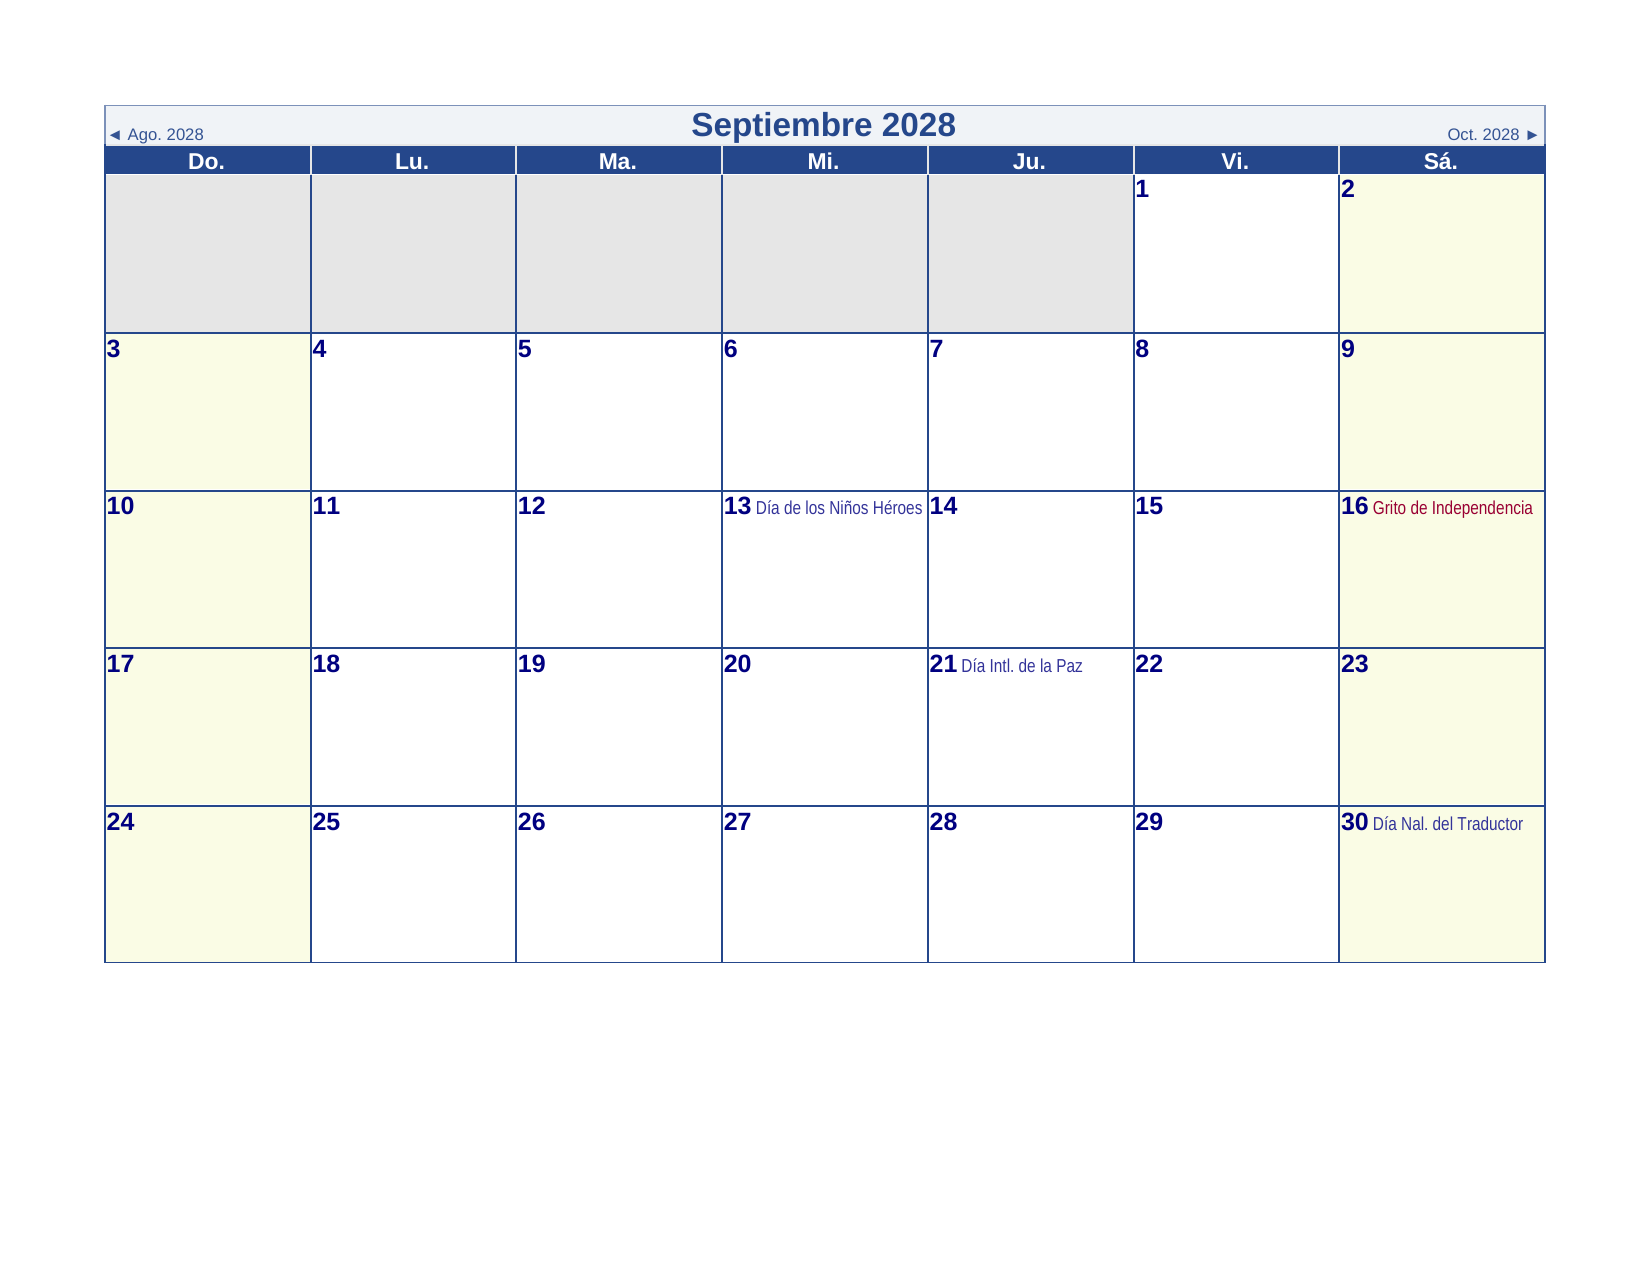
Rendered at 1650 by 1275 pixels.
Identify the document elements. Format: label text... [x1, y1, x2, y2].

table_cell 26 [517, 807, 721, 962]
table_cell 23 [1340, 649, 1544, 804]
table_cell 11 [312, 492, 515, 647]
table_cell 20 [723, 649, 927, 804]
table_cell 13 Día de los Niños Héroes [723, 492, 927, 647]
table_cell 7 [929, 334, 1133, 489]
table_cell Ju. [929, 146, 1133, 174]
table_cell 4 [312, 334, 515, 489]
table_cell [106, 175, 310, 332]
table_cell Sá. [1340, 146, 1544, 174]
table_cell Lu. [312, 146, 515, 174]
table_cell [929, 175, 1133, 332]
table_cell 10 [106, 492, 310, 647]
table_cell 17 [106, 649, 310, 804]
table_cell 9 [1340, 334, 1544, 489]
table_cell [517, 175, 721, 332]
table_cell 18 [312, 649, 515, 804]
table_cell 27 [723, 807, 927, 962]
table_cell 8 [1135, 334, 1338, 489]
table_cell Ma. [517, 146, 721, 174]
table_cell 24 [106, 807, 310, 962]
table_cell 19 [517, 649, 721, 804]
table_cell 1 [1135, 175, 1338, 332]
table_cell 25 [312, 807, 515, 962]
table_cell 15 [1135, 492, 1338, 647]
table_cell Mi. [723, 146, 927, 174]
table_cell Vi. [1135, 146, 1338, 174]
table_cell 2 [1340, 175, 1544, 332]
table_cell 12 [517, 492, 721, 647]
table_cell [312, 175, 515, 332]
table_cell 22 [1135, 649, 1338, 804]
table_cell 3 [106, 334, 310, 489]
table_cell 6 [723, 334, 927, 489]
table_cell 16 Grito de Independencia [1340, 492, 1544, 647]
table_header Septiembre 2028 [311, 106, 1339, 144]
table_cell 21 Día Intl. de la Paz [929, 649, 1133, 804]
table_header ◄ Ago. 2028 [106, 106, 311, 144]
table_cell [723, 175, 927, 332]
table_cell 5 [517, 334, 721, 489]
table_header Oct. 2028 ► [1339, 106, 1544, 144]
table_cell 29 [1135, 807, 1338, 962]
table_cell 14 [929, 492, 1133, 647]
table_cell 30 Día Nal. del Traductor [1340, 807, 1544, 962]
table_cell Do. [106, 146, 310, 174]
table_cell 28 [929, 807, 1133, 962]
